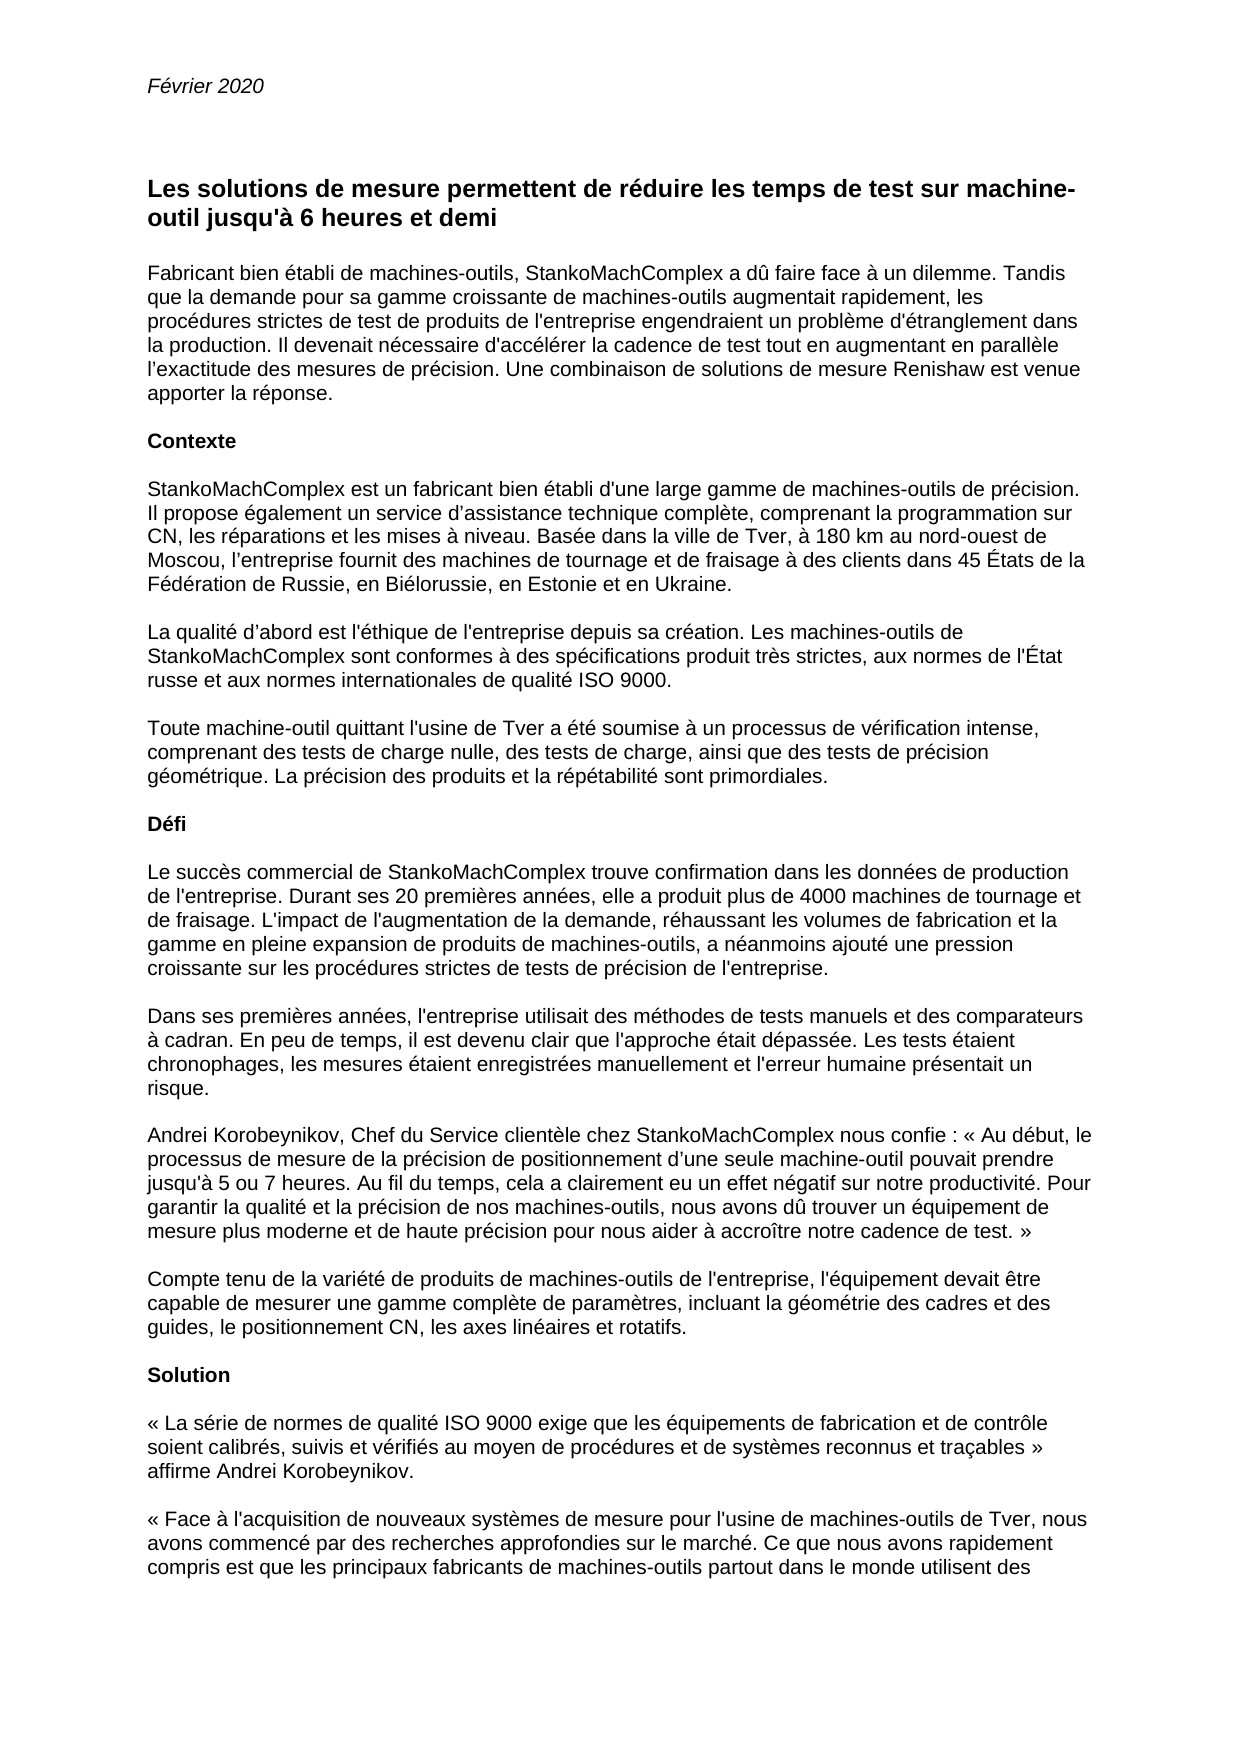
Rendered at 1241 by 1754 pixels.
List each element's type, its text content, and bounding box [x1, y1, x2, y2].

text Les solutions de mesure permettent de réduire les temps de test sur machine-outil jusqu'à 6 heures et demi [147, 174, 1093, 232]
text Fabricant bien établi de machines-outils, StankoMachComplex a dû faire face à un dilemme. Tandis que la demande pour sa gamme croissante de machines-outils augmentait rapidement, les procédures strictes de test de produits de l'entreprise engendraient un problème d'étranglement dans la production. Il devenait nécessaire d'accélérer la cadence de test tout en augmentant en parallèle l’exactitude des mesures de précision. Une combinaison de solutions de mesure Renishaw est venue apporter la réponse. [147, 261, 1093, 404]
text Toute machine-outil quittant l'usine de Tver a été soumise à un processus de vérification intense, comprenant des tests de charge nulle, des tests de charge, ainsi que des tests de précision géométrique. La précision des produits et la répétabilité sont primordiales. [147, 716, 1093, 788]
text La qualité d’abord est l'éthique de l'entreprise depuis sa création. Les machines-outils de StankoMachComplex sont conformes à des spécifications produit très strictes, aux normes de l'État russe et aux normes internationales de qualité ISO 9000. [147, 620, 1093, 692]
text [147, 1507, 1093, 1578]
text Contexte [147, 428, 1093, 452]
text Compte tenu de la variété de produits de machines-outils de l'entreprise, l'équipement devait être capable de mesurer une gamme complète de paramètres, incluant la géométrie des cadres et des guides, le positionnement CN, les axes linéaires et rotatifs. [147, 1267, 1093, 1339]
text Le succès commercial de StankoMachComplex trouve confirmation dans les données de production de l'entreprise. Durant ses 20 premières années, elle a produit plus de 4000 machines de tournage et de fraisage. L'impact de l'augmentation de la demande, réhaussant les volumes de fabrication et la gamme en pleine expansion de produits de machines-outils, a néanmoins ajouté une pression croissante sur les procédures strictes de tests de précision de l'entreprise. [147, 860, 1093, 979]
text Andrei Korobeynikov, Chef du Service clientèle chez StankoMachComplex nous confie : « Au début, le processus de mesure de la précision de positionnement d’une seule machine-outil pouvait prendre jusqu'à 5 ou 7 heures. Au fil du temps, cela a clairement eu un effet négatif sur notre productivité. Pour garantir la qualité et la précision de nos machines-outils, nous avons dû trouver un équipement de mesure plus moderne et de haute précision pour nous aider à accroître notre cadence de test. » [147, 1123, 1093, 1243]
text Dans ses premières années, l'entreprise utilisait des méthodes de tests manuels et des comparateurs à cadran. En peu de temps, il est devenu clair que l'approche était dépassée. Les tests étaient chronophages, les mesures étaient enregistrées manuellement et l'erreur humaine présentait un risque. [147, 1003, 1093, 1099]
text Défi [147, 812, 1093, 836]
text StankoMachComplex est un fabricant bien établi d'une large gamme de machines-outils de précision. Il propose également un service d’assistance technique complète, comprenant la programmation sur CN, les réparations et les mises à niveau. Basée dans la ville de Tver, à 180 km au nord-ouest de Moscou, l’entreprise fournit des machines de tournage et de fraisage à des clients dans 45 États de la Fédération de Russie, en Biélorussie, en Estonie et en Ukraine. [147, 476, 1093, 596]
text Février 2020 [147, 74, 1151, 98]
text Solution [147, 1363, 1093, 1387]
text « La série de normes de qualité ISO 9000 exige que les équipements de fabrication et de contrôle soient calibrés, suivis et vérifiés au moyen de procédures et de systèmes reconnus et traçables » affirme Andrei Korobeynikov. [147, 1411, 1093, 1483]
